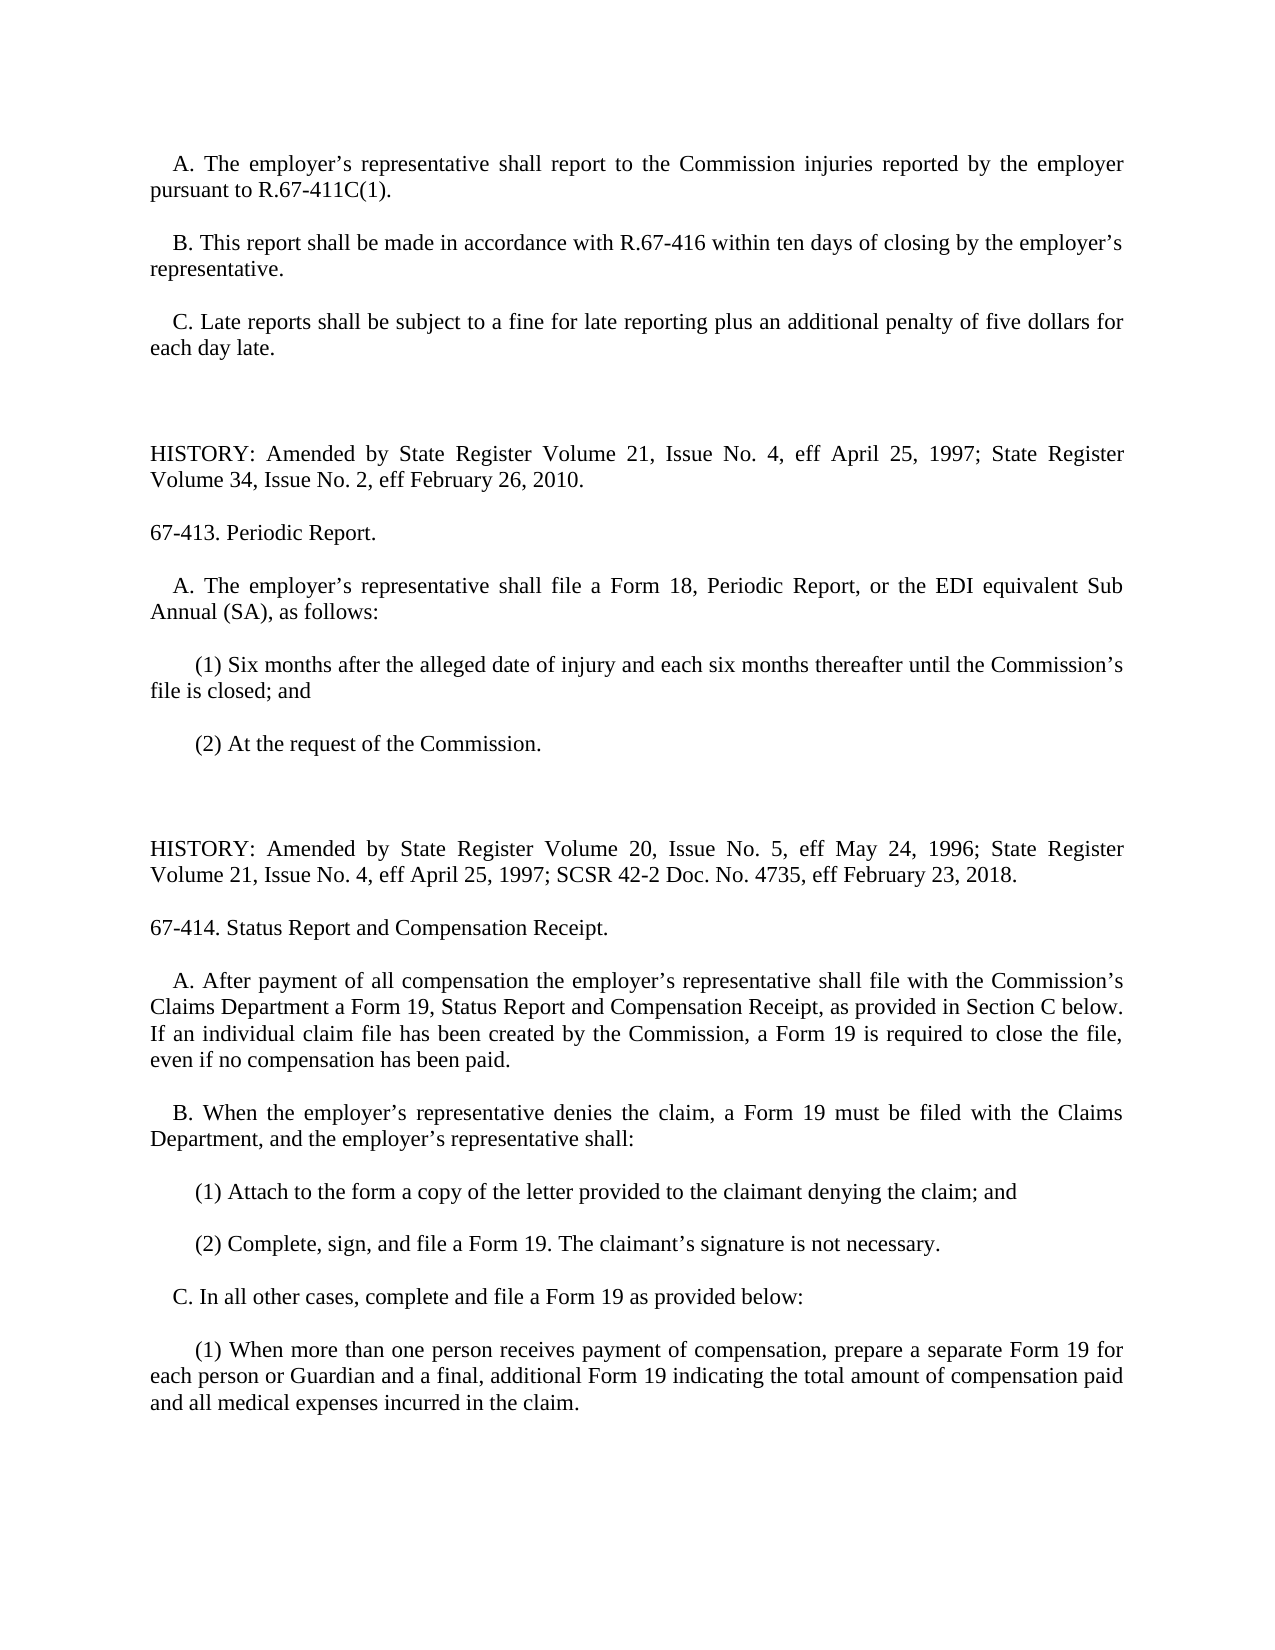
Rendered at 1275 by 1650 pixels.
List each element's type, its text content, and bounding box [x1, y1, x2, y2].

text C. In all other cases, complete and file a Form 19 as provided below: [150, 1283, 1125, 1309]
text B. When the employer’s representative denies the claim, a Form 19 must be filed with the Claims Department, and the employer’s representative shall: [150, 1099, 1125, 1151]
text (2) Complete, sign, and file a Form 19. The claimant’s signature is not necessary. [150, 1231, 1125, 1257]
text C. Late reports shall be subject to a fine for late reporting plus an additional penalty of five dollars for each day late. [150, 308, 1125, 361]
text HISTORY: Amended by State Register Volume 21, Issue No. 4, eff April 25, 1997; State Register Volume 34, Issue No. 2, eff February 26, 2010. [150, 440, 1125, 493]
text B. This report shall be made in accordance with R.67-416 within ten days of closing by the employer’s representative. [150, 229, 1125, 282]
text A. The employer’s representative shall file a Form 18, Periodic Report, or the EDI equivalent Sub Annual (SA), as follows: [150, 572, 1125, 624]
text HISTORY: Amended by State Register Volume 20, Issue No. 5, eff May 24, 1996; State Register Volume 21, Issue No. 4, eff April 25, 1997; SCSR 42-2 Doc. No. 4735, eff February 23, 2018. [150, 835, 1125, 888]
text A. After payment of all compensation the employer’s representative shall file with the Commission’s Claims Department a Form 19, Status Report and Compensation Receipt, as provided in Section C below. If an individual claim file has been created by the Commission, a Form 19 is required to close the file, even if no compensation has been paid. [150, 967, 1125, 1072]
text 67-414. Status Report and Compensation Receipt. [150, 914, 1125, 941]
text A. The employer’s representative shall report to the Commission injuries reported by the employer pursuant to R.67-411C(1). [150, 150, 1125, 203]
text (1) Attach to the form a copy of the letter provided to the claimant denying the claim; and [150, 1178, 1125, 1204]
text 67-413. Periodic Report. [150, 519, 1125, 545]
text (2) At the request of the Commission. [150, 730, 1125, 756]
text (1) Six months after the alleged date of injury and each six months thereafter until the Commission’s file is closed; and [150, 651, 1125, 703]
text (1) When more than one person receives payment of compensation, prepare a separate Form 19 for each person or Guardian and a final, additional Form 19 indicating the total amount of compensation paid and all medical expenses incurred in the claim. [150, 1336, 1125, 1415]
